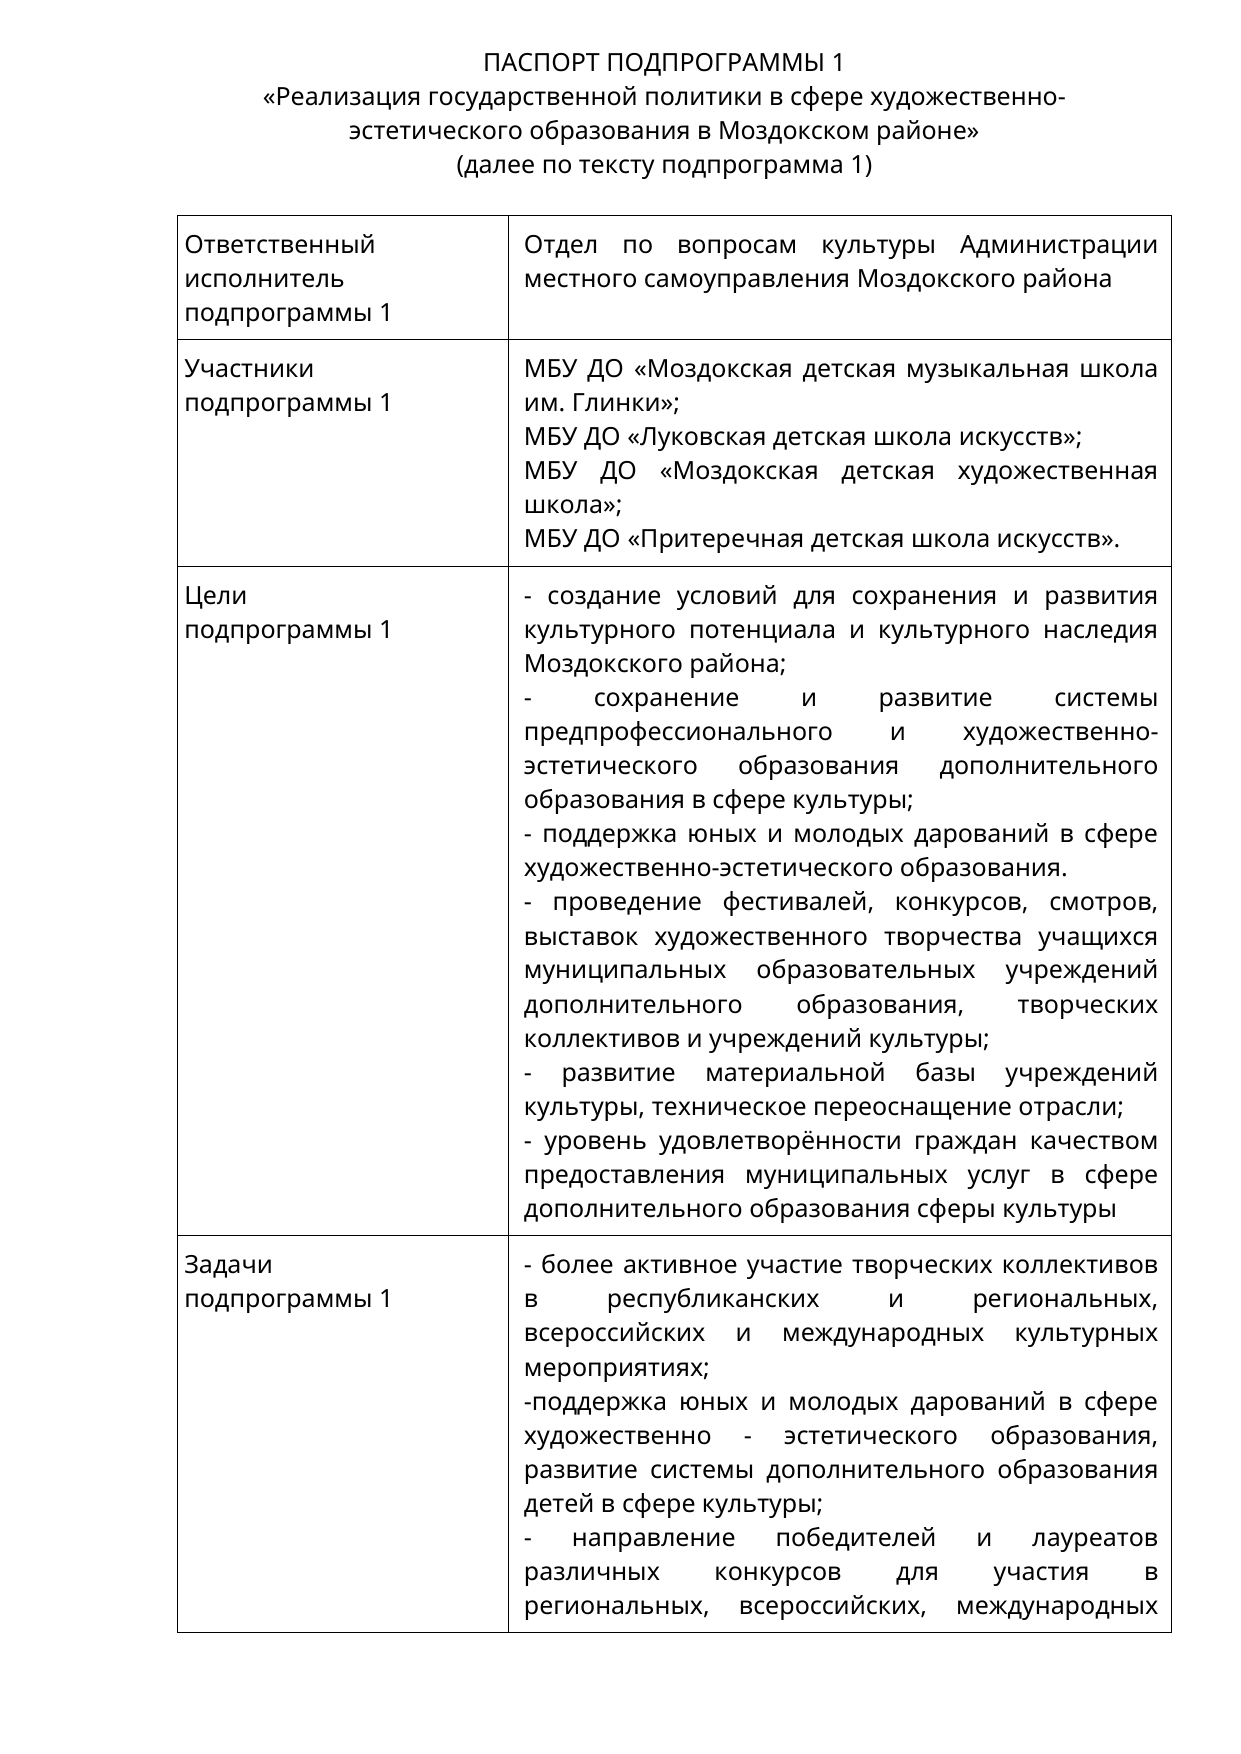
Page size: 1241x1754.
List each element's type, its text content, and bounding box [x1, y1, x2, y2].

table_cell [178, 1236, 508, 1632]
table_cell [509, 1236, 1171, 1632]
table_cell - создание условий для сохранения и развития культурного потенциала и культурного наследия Моздокского района; - сохранение и развитие системы предпрофессионального и художественно- эстетического образования дополнительного образования в сфере культуры; - поддержка юных и молодых дарований в сфере художественно-эстетического образования. - проведение фестивалей, конкурсов, смотров, выставок художественного творчества учащихся муниципальных образовательных учреждений дополнительного образования, творческих коллективов и учреждений культуры; - развитие материальной базы учреждений культуры, техническое переоснащение отрасли; - уровень удовлетворённости граждан качеством предоставления муниципальных услуг в сфере дополнительного образования сферы культуры [509, 567, 1171, 1235]
table_cell МБУ ДО «Моздокская детская музыкальная школа им. Глинки»; МБУ ДО «Луковская детская школа искусств»; МБУ ДО «Моздокская детская художественная школа»; МБУ ДО «Притеречная детская школа искусств». [509, 340, 1171, 566]
text ПАСПОРТ ПОДПРОГРАММЫ 1 [177, 44, 1152, 78]
text (далее по тексту подпрограмма 1) [177, 147, 1152, 181]
table_cell Цели подпрограммы 1 [178, 567, 508, 1235]
table_header Ответственный исполнитель подпрограммы 1 [178, 216, 508, 339]
text «Реализация государственной политики в сфере художественно-эстетического образования в Моздокском районе» [177, 78, 1152, 147]
table_cell Участники подпрограммы 1 [178, 340, 508, 566]
table_header Отдел по вопросам культуры Администрации местного самоуправления Моздокского района [509, 216, 1171, 339]
